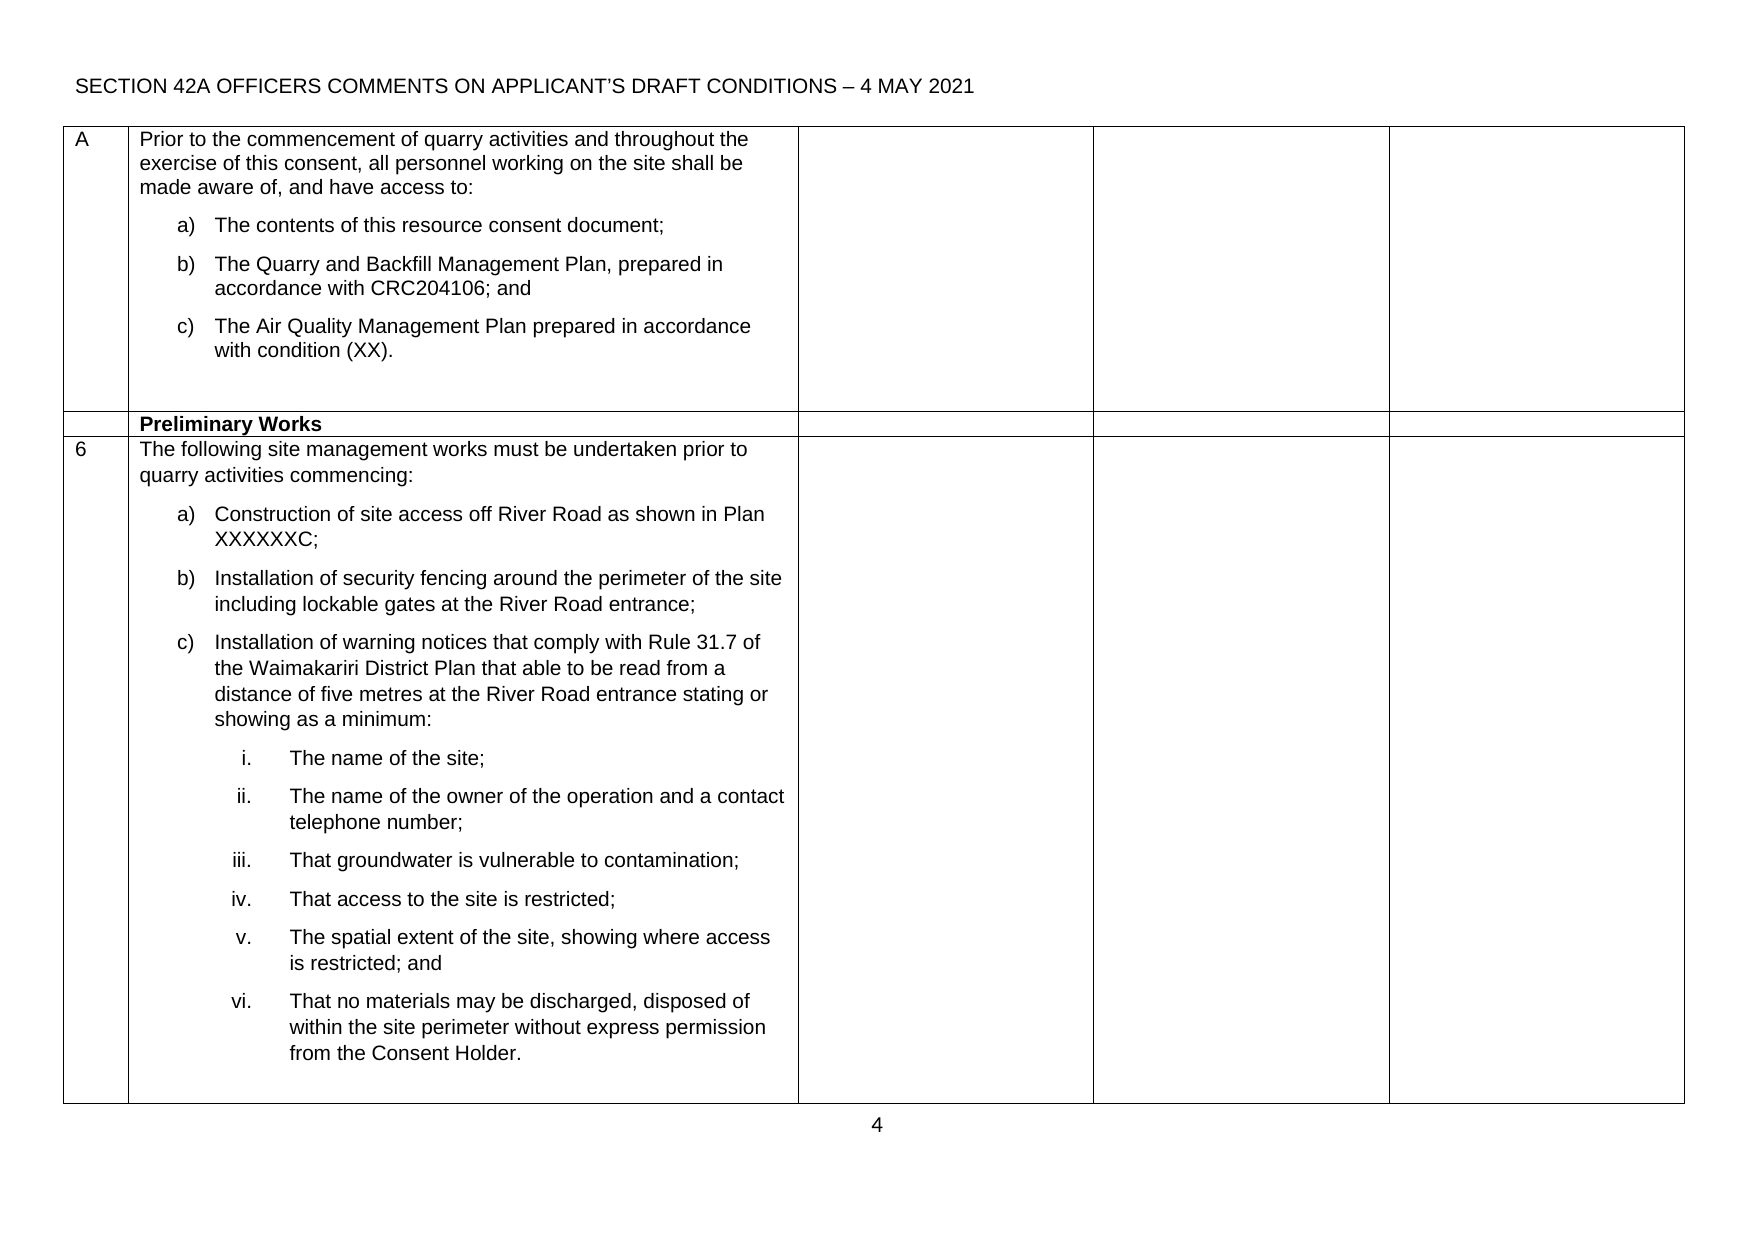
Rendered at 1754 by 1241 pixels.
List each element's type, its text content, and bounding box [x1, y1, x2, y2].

table_cell [1094, 437, 1389, 1103]
table_cell [1094, 412, 1389, 436]
table_cell [799, 127, 1093, 411]
table_cell [1390, 437, 1684, 1103]
table_cell Prior to the commencement of quarry activities and throughout the exercise of this consent, all personnel working on the site shall be made aware of, and have access to: The contents of this resource consent document; The Quarry and Backfill Management Plan, prepared in accordance with CRC204106; and The Air Quality Management Plan prepared in accordance with condition (XX). [129, 127, 798, 411]
table_cell [64, 412, 128, 436]
table_cell 6 [64, 437, 128, 1103]
table_cell [1390, 127, 1684, 411]
table_cell [1390, 412, 1684, 436]
table_cell Preliminary Works [129, 412, 798, 436]
table_cell [1094, 127, 1389, 411]
table_cell A [64, 127, 128, 411]
table_cell [799, 437, 1093, 1103]
table_cell [799, 412, 1093, 436]
table_cell The following site management works must be undertaken prior to quarry activities commencing: Construction of site access off River Road as shown in Plan XXXXXXC; Installation of security fencing around the perimeter of the site including lockable gates at the River Road entrance; Installation of warning notices that comply with Rule 31.7 of the Waimakariri District Plan that able to be read from a distance of five metres at the River Road entrance stating or showing as a minimum: The name of the site; The name of the owner of the operation and a contact telephone number; That groundwater is vulnerable to contamination; That access to the site is restricted; The spatial extent of the site, showing where access is restricted; and That no materials may be discharged, disposed of within the site perimeter without express permission from the Consent Holder. [129, 437, 798, 1103]
